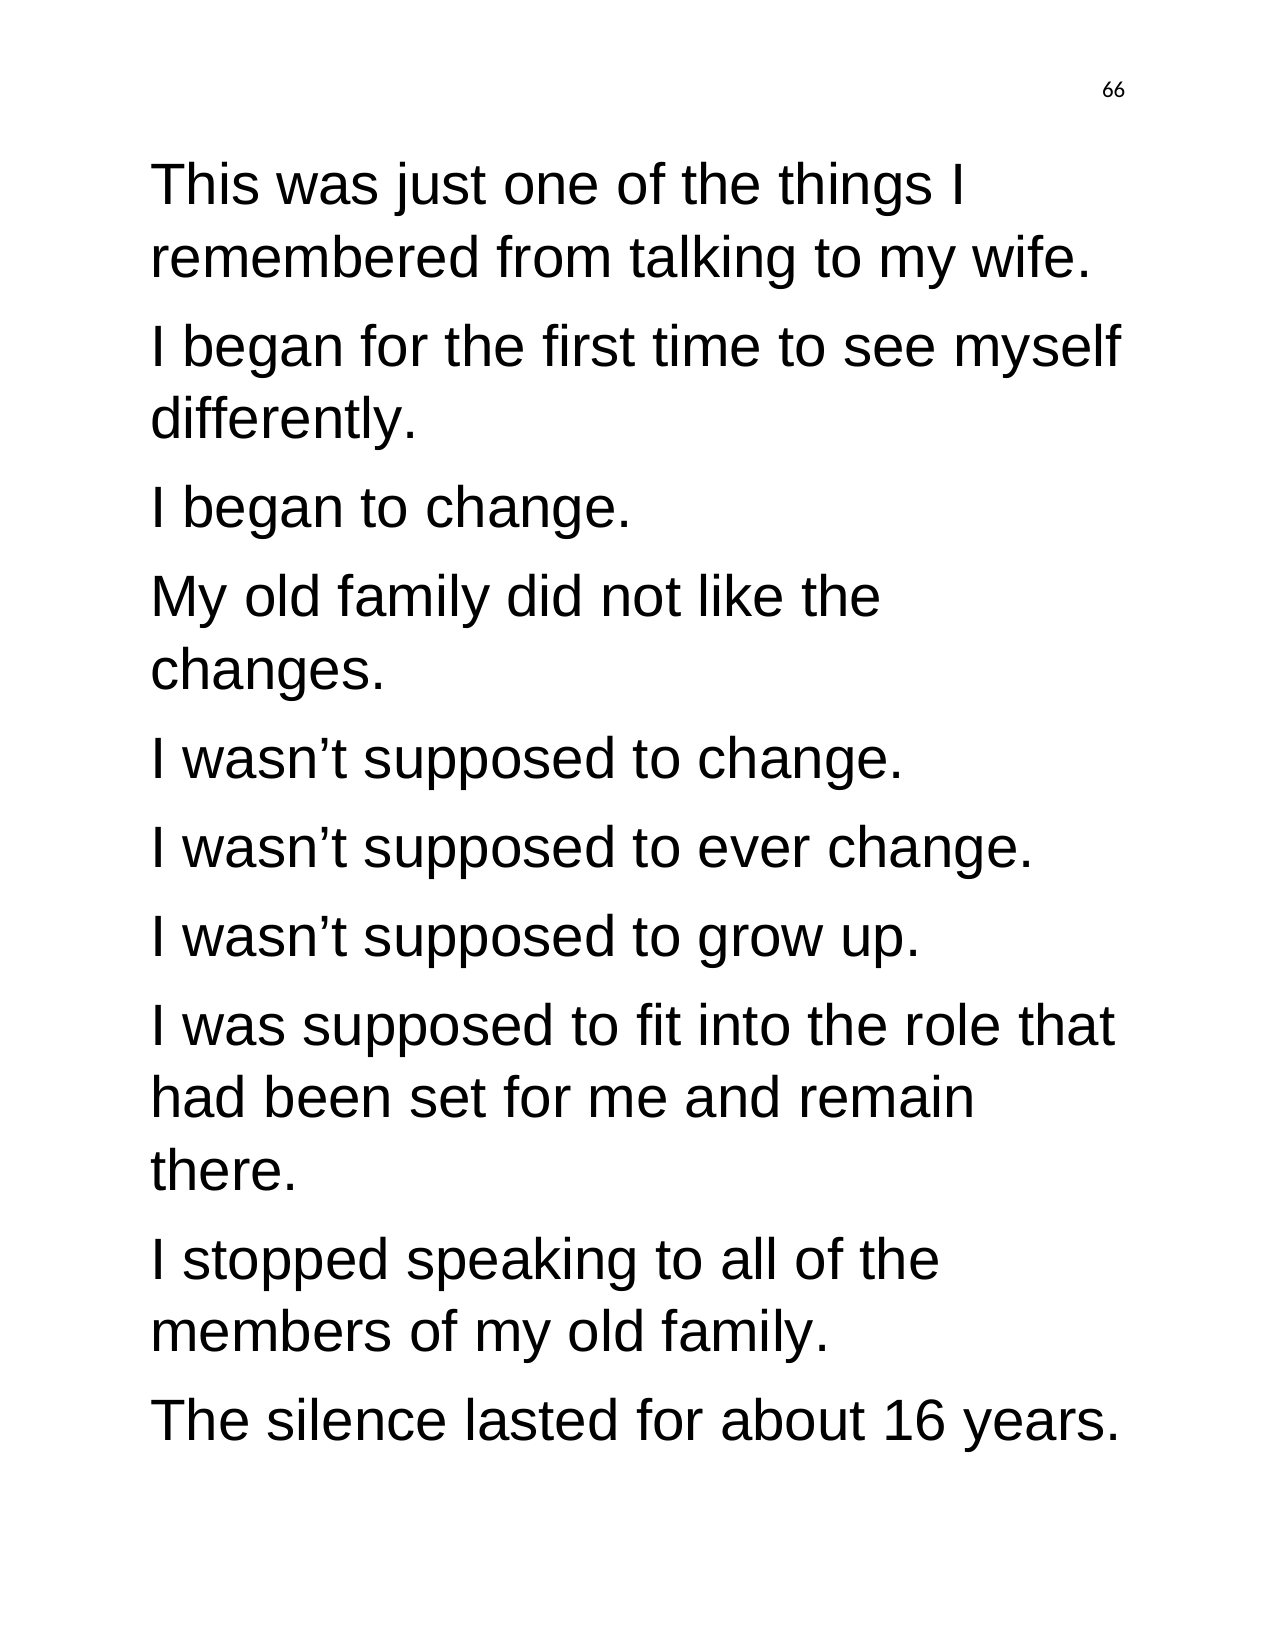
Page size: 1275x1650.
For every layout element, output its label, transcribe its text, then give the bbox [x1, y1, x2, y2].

text I wasn’t supposed to ever change. [150, 812, 1125, 879]
text I stopped speaking to all of the members of my old family. [150, 1224, 1125, 1364]
text The silence lasted for about 16 years. [150, 1386, 1125, 1453]
text My old family did not like the changes. [150, 562, 1125, 701]
text I was supposed to fit into the role that had been set for me and remain there. [150, 991, 1125, 1202]
text This was just one of the things I remembered from talking to my wife. [150, 150, 1125, 289]
text I wasn’t supposed to grow up. [150, 902, 1125, 969]
text I began to change. [150, 473, 1125, 540]
text I wasn’t supposed to change. [150, 723, 1125, 791]
text I began for the first time to see myself differently. [150, 311, 1125, 451]
